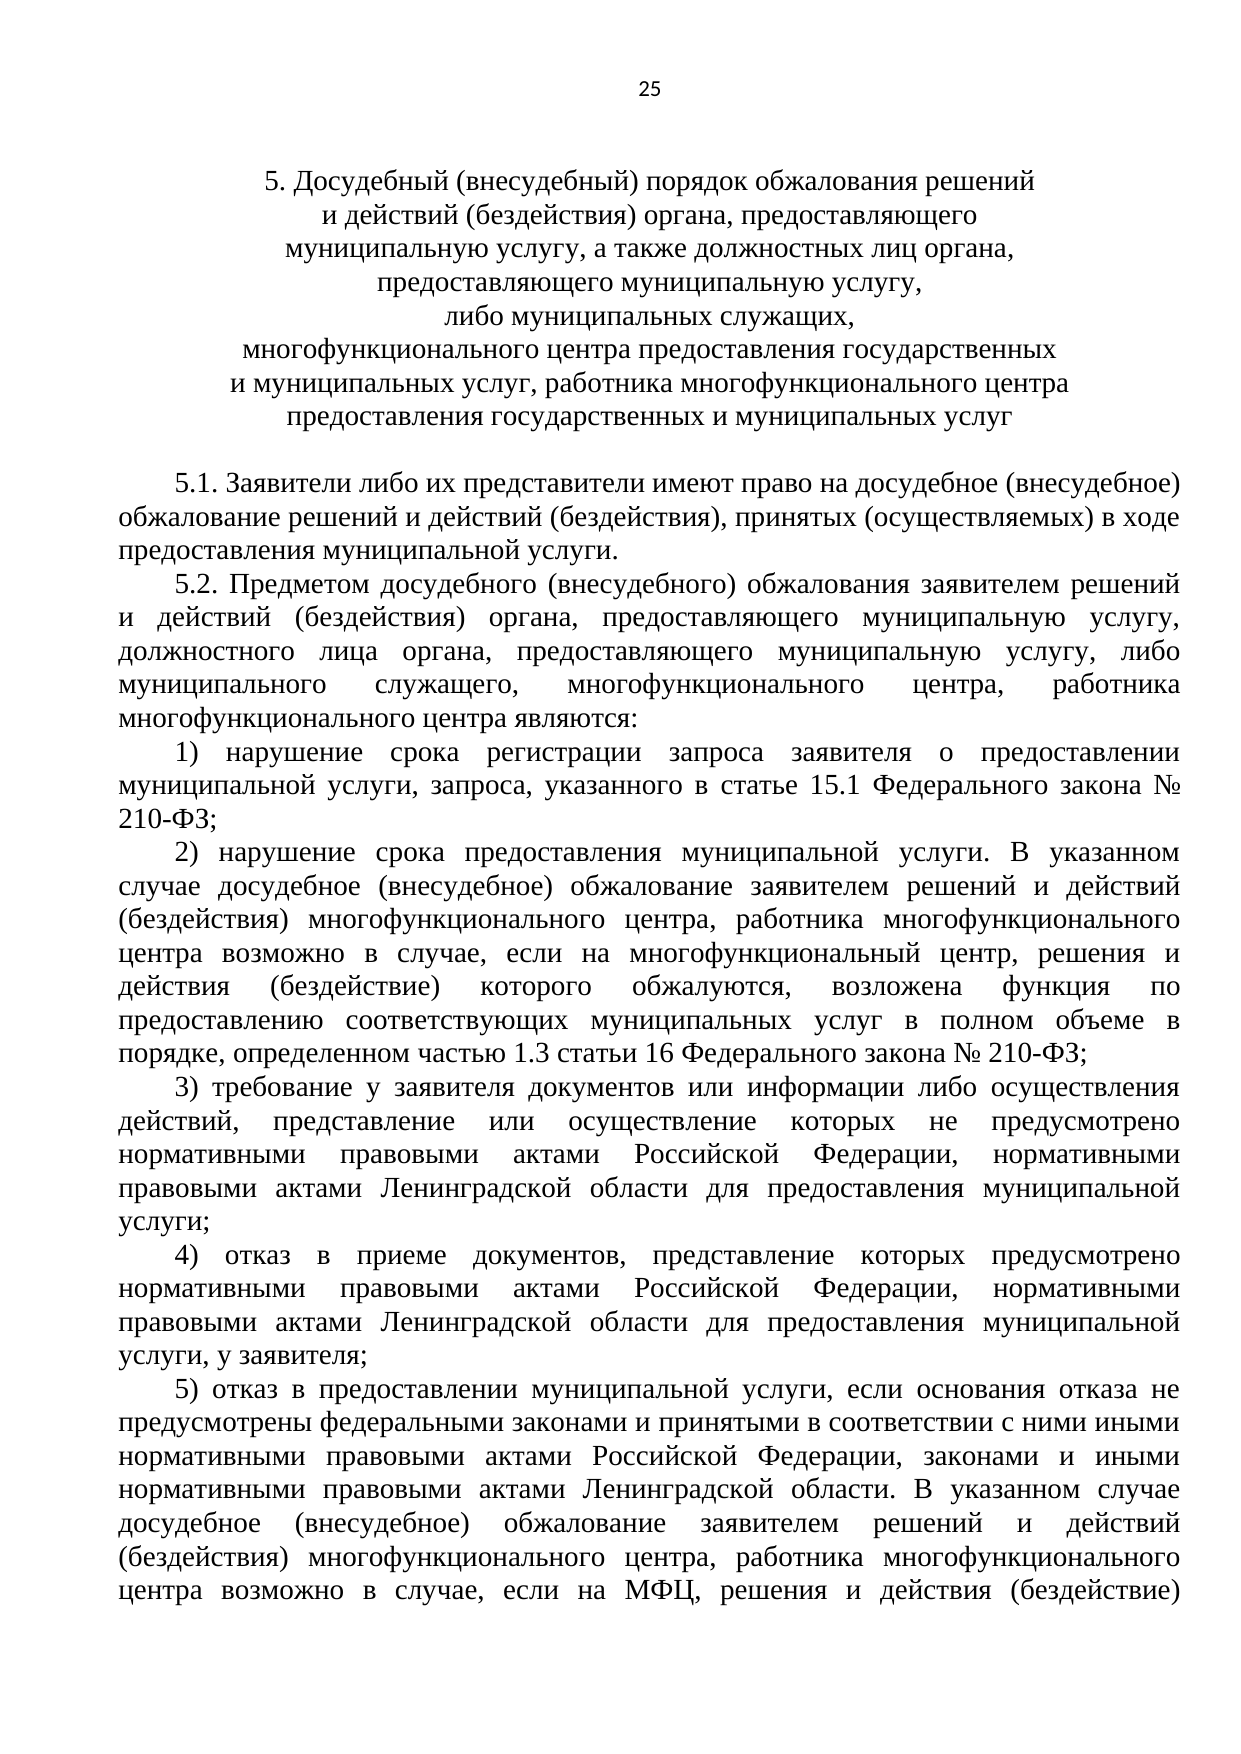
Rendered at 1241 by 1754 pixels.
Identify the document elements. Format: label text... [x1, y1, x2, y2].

text многофункционального центра предоставления государственных [118, 331, 1181, 365]
text и муниципальных услуг, работника многофункционального центра [118, 365, 1181, 398]
text предоставляющего муниципальную услугу, [118, 264, 1181, 298]
text 4) отказ в приеме документов, представление которых предусмотрено нормативными правовыми актами Российской Федерации, нормативными правовыми актами Ленинградской области для предоставления муниципальной услуги, у заявителя; [118, 1237, 1181, 1371]
text муниципальную услугу, а также должностных лиц органа, [118, 231, 1181, 264]
text 3) требование у заявителя документов или информации либо осуществления действий, представление или осуществление которых не предусмотрено нормативными правовыми актами Российской Федерации, нормативными правовыми актами Ленинградской области для предоставления муниципальной услуги; [118, 1069, 1181, 1237]
text предоставления государственных и муниципальных услуг [118, 398, 1181, 432]
text 5.2. Предметом досудебного (внесудебного) обжалования заявителем решений и действий (бездействия) органа, предоставляющего муниципальную услугу, должностного лица органа, предоставляющего муниципальную услугу, либо муниципального служащего, многофункционального центра, работника многофункционального центра являются: [118, 566, 1181, 734]
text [118, 1371, 1181, 1606]
text 2) нарушение срока предоставления муниципальной услуги. В указанном случае досудебное (внесудебное) обжалование заявителем решений и действий (бездействия) многофункционального центра, работника многофункционального центра возможно в случае, если на многофункциональный центр, решения и действия (бездействие) которого обжалуются, возложена функция по предоставлению соответствующих муниципальных услуг в полном объеме в порядке, определенном частью 1.3 статьи 16 Федерального закона № 210-ФЗ; [118, 834, 1181, 1069]
text либо муниципальных служащих, [118, 298, 1181, 331]
text 1) нарушение срока регистрации запроса заявителя о предоставлении муниципальной услуги, запроса, указанного в статье 15.1 Федерального закона № 210-ФЗ; [118, 734, 1181, 834]
text 5. Досудебный (внесудебный) порядок обжалования решений [118, 163, 1181, 197]
text 5.1. Заявители либо их представители имеют право на досудебное (внесудебное) обжалование решений и действий (бездействия), принятых (осуществляемых) в ходе предоставления муниципальной услуги. [118, 465, 1181, 566]
text и действий (бездействия) органа, предоставляющего [118, 197, 1181, 231]
